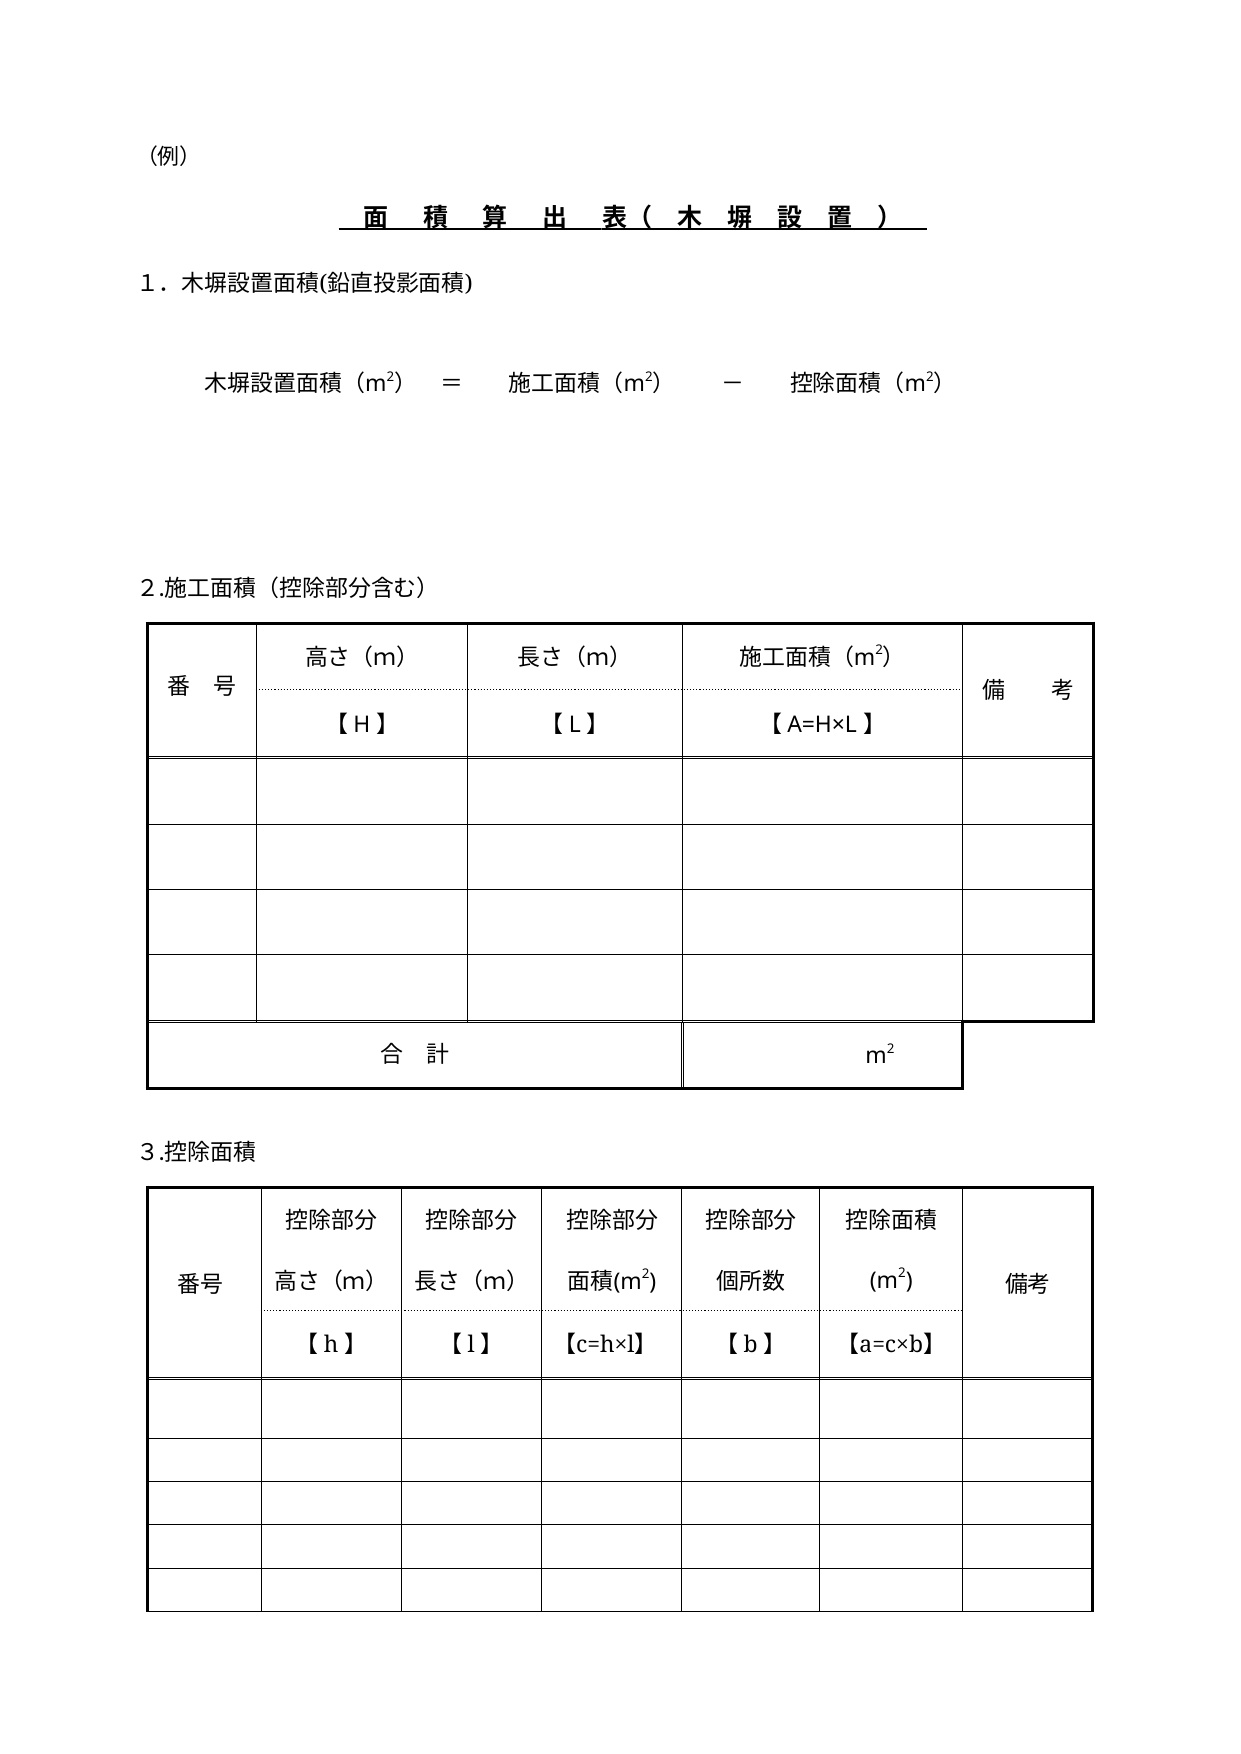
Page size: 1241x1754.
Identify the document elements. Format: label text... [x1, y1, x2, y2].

table_cell [257, 955, 467, 1019]
table_cell 【 b 】 [682, 1310, 819, 1377]
table_cell 【a=c×b】 [820, 1310, 962, 1377]
table_cell [402, 1525, 541, 1567]
table_cell [402, 1380, 541, 1438]
table_header 番号 [149, 1189, 261, 1377]
table_header 控除部分 長さ（ｍ） [402, 1189, 541, 1309]
table_cell [963, 1569, 1091, 1611]
table_cell [149, 890, 256, 954]
table_cell [682, 1482, 819, 1524]
text （例） [136, 125, 1104, 185]
text １．木塀設置面積(鉛直投影面積) [136, 251, 1104, 311]
table_cell m2 [684, 1023, 961, 1087]
table_cell [149, 759, 256, 824]
table_cell [682, 1525, 819, 1567]
table_cell 合 計 [149, 1023, 681, 1087]
table_cell [262, 1569, 401, 1611]
table_cell 【 L 】 [468, 689, 682, 756]
table_cell [963, 1482, 1091, 1524]
table_header 控除部分 個所数 [682, 1189, 819, 1309]
table_cell [963, 1525, 1091, 1567]
table_cell [402, 1439, 541, 1481]
table_cell [149, 1569, 261, 1611]
table_cell [820, 1525, 962, 1567]
table_cell [820, 1380, 962, 1438]
table_cell [963, 759, 1092, 824]
table_cell [257, 890, 467, 954]
table_cell [963, 1380, 1091, 1438]
table_header 施工面積（m2） [683, 625, 962, 689]
table_header 控除部分 高さ（ｍ） [262, 1189, 401, 1309]
table_cell [149, 955, 256, 1019]
table_cell [149, 1380, 261, 1438]
table_cell [682, 1439, 819, 1481]
table_cell [262, 1482, 401, 1524]
table_cell [683, 955, 962, 1019]
table_cell [820, 1439, 962, 1481]
table_cell [683, 825, 962, 889]
table_cell [963, 890, 1092, 954]
table_cell [149, 1439, 261, 1481]
table_cell [149, 825, 256, 889]
table_header 番 号 [149, 625, 256, 756]
table_cell [542, 1525, 681, 1567]
table_cell [402, 1482, 541, 1524]
table_cell [262, 1439, 401, 1481]
table_cell [682, 1380, 819, 1438]
text ２.施工面積（控除部分含む） [136, 556, 1104, 617]
table_cell [262, 1380, 401, 1438]
table_header 長さ（ｍ） [468, 625, 682, 689]
table_cell [468, 759, 682, 824]
table_cell [682, 1569, 819, 1611]
text 木塀設置面積（m2） ＝ 施工面積（m2） － 控除面積（m2） [136, 351, 1104, 412]
table_cell 【 h 】 [262, 1310, 401, 1377]
table_cell [262, 1525, 401, 1567]
table_cell [402, 1569, 541, 1611]
table_cell [683, 759, 962, 824]
table_cell [542, 1439, 681, 1481]
table_cell [542, 1569, 681, 1611]
table_cell 【 l 】 [402, 1310, 541, 1377]
table_cell [542, 1482, 681, 1524]
table_cell [257, 759, 467, 824]
text 面積算出表（ 木 塀 設 置 ） [136, 185, 1104, 246]
table_cell 【c=h×l】 [542, 1310, 681, 1377]
table_cell [542, 1380, 681, 1438]
table_cell [963, 1439, 1091, 1481]
table_cell 【 H 】 [257, 689, 467, 756]
table_cell [963, 955, 1092, 1019]
table_cell [820, 1482, 962, 1524]
table_cell [149, 1525, 261, 1567]
table_cell [683, 890, 962, 954]
table_header 控除部分 面積(m2) [542, 1189, 681, 1309]
table_cell [963, 825, 1092, 889]
table_header 備考 [963, 1189, 1091, 1377]
table_cell 【 A=H×L 】 [683, 689, 962, 756]
table_cell [468, 890, 682, 954]
table_header 控除面積(m2) [820, 1189, 962, 1309]
text ３.控除面積 [136, 1120, 1104, 1181]
table_cell [820, 1569, 962, 1611]
table_cell [257, 825, 467, 889]
table_header 備 考 [963, 625, 1092, 756]
table_header 高さ（ｍ） [257, 625, 467, 689]
table_cell [468, 955, 682, 1019]
table_cell [468, 825, 682, 889]
table_cell [149, 1482, 261, 1524]
